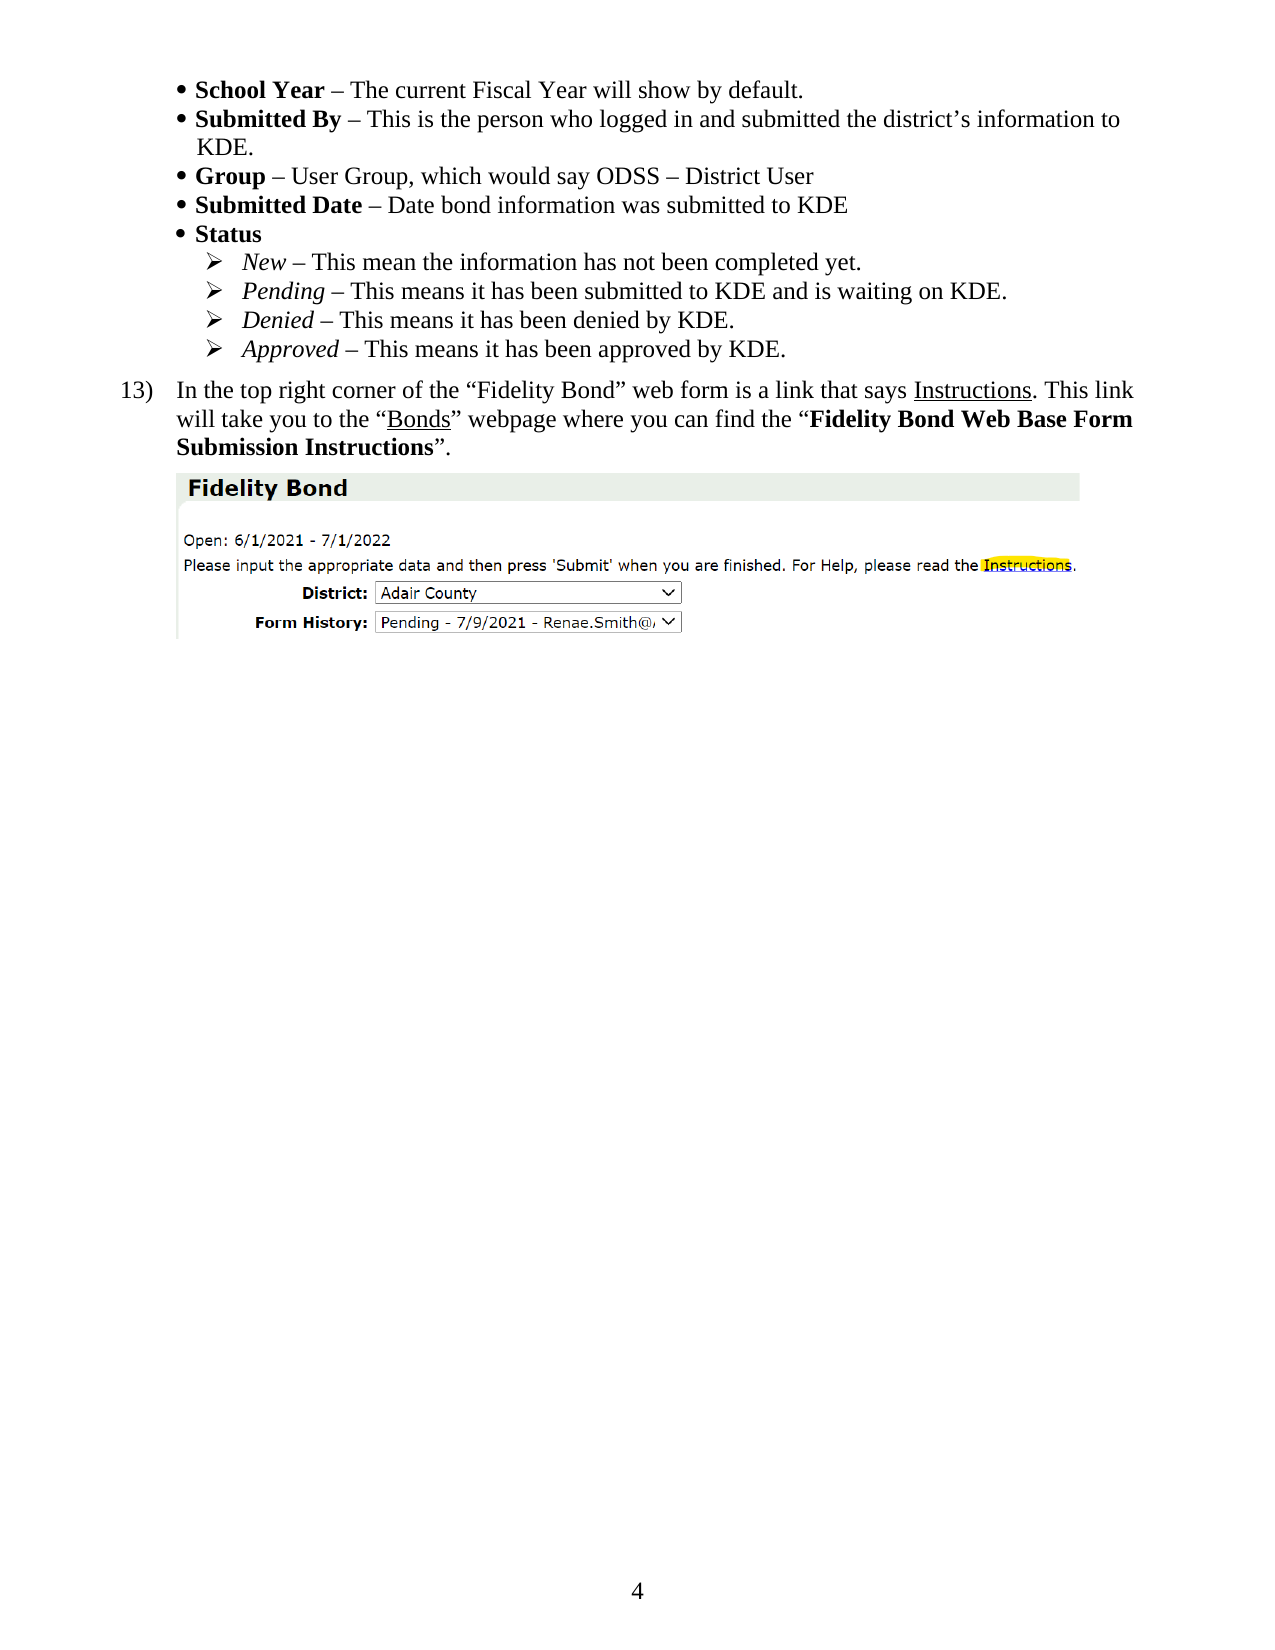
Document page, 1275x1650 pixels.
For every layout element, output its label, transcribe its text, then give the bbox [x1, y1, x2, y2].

list Submitted By – This is the person who logged in and submitted the district’s information to KDE. [177, 104, 1155, 161]
list In the top right corner of the “Fidelity Bond” web form is a link that says Instructions. This link will take you to the “Bonds” webpage where you can find the “Fidelity Bond Web Base Form Submission Instructions”. [120, 375, 1155, 461]
picture [176, 473, 1080, 639]
list Denied – This means it has been denied by KDE. [204, 305, 1155, 334]
list New – This mean the information has not been completed yet. [204, 247, 1155, 276]
list Pending – This means it has been submitted to KDE and is waiting on KDE. [204, 276, 1155, 305]
list Group – User Group, which would say ODSS – District User [177, 161, 1155, 190]
list Status [176, 219, 1155, 247]
list School Year – The current Fiscal Year will show by default. [177, 75, 1155, 104]
list Submitted Date – Date bond information was submitted to KDE [177, 190, 1155, 219]
list Approved – This means it has been approved by KDE. [204, 334, 1155, 362]
